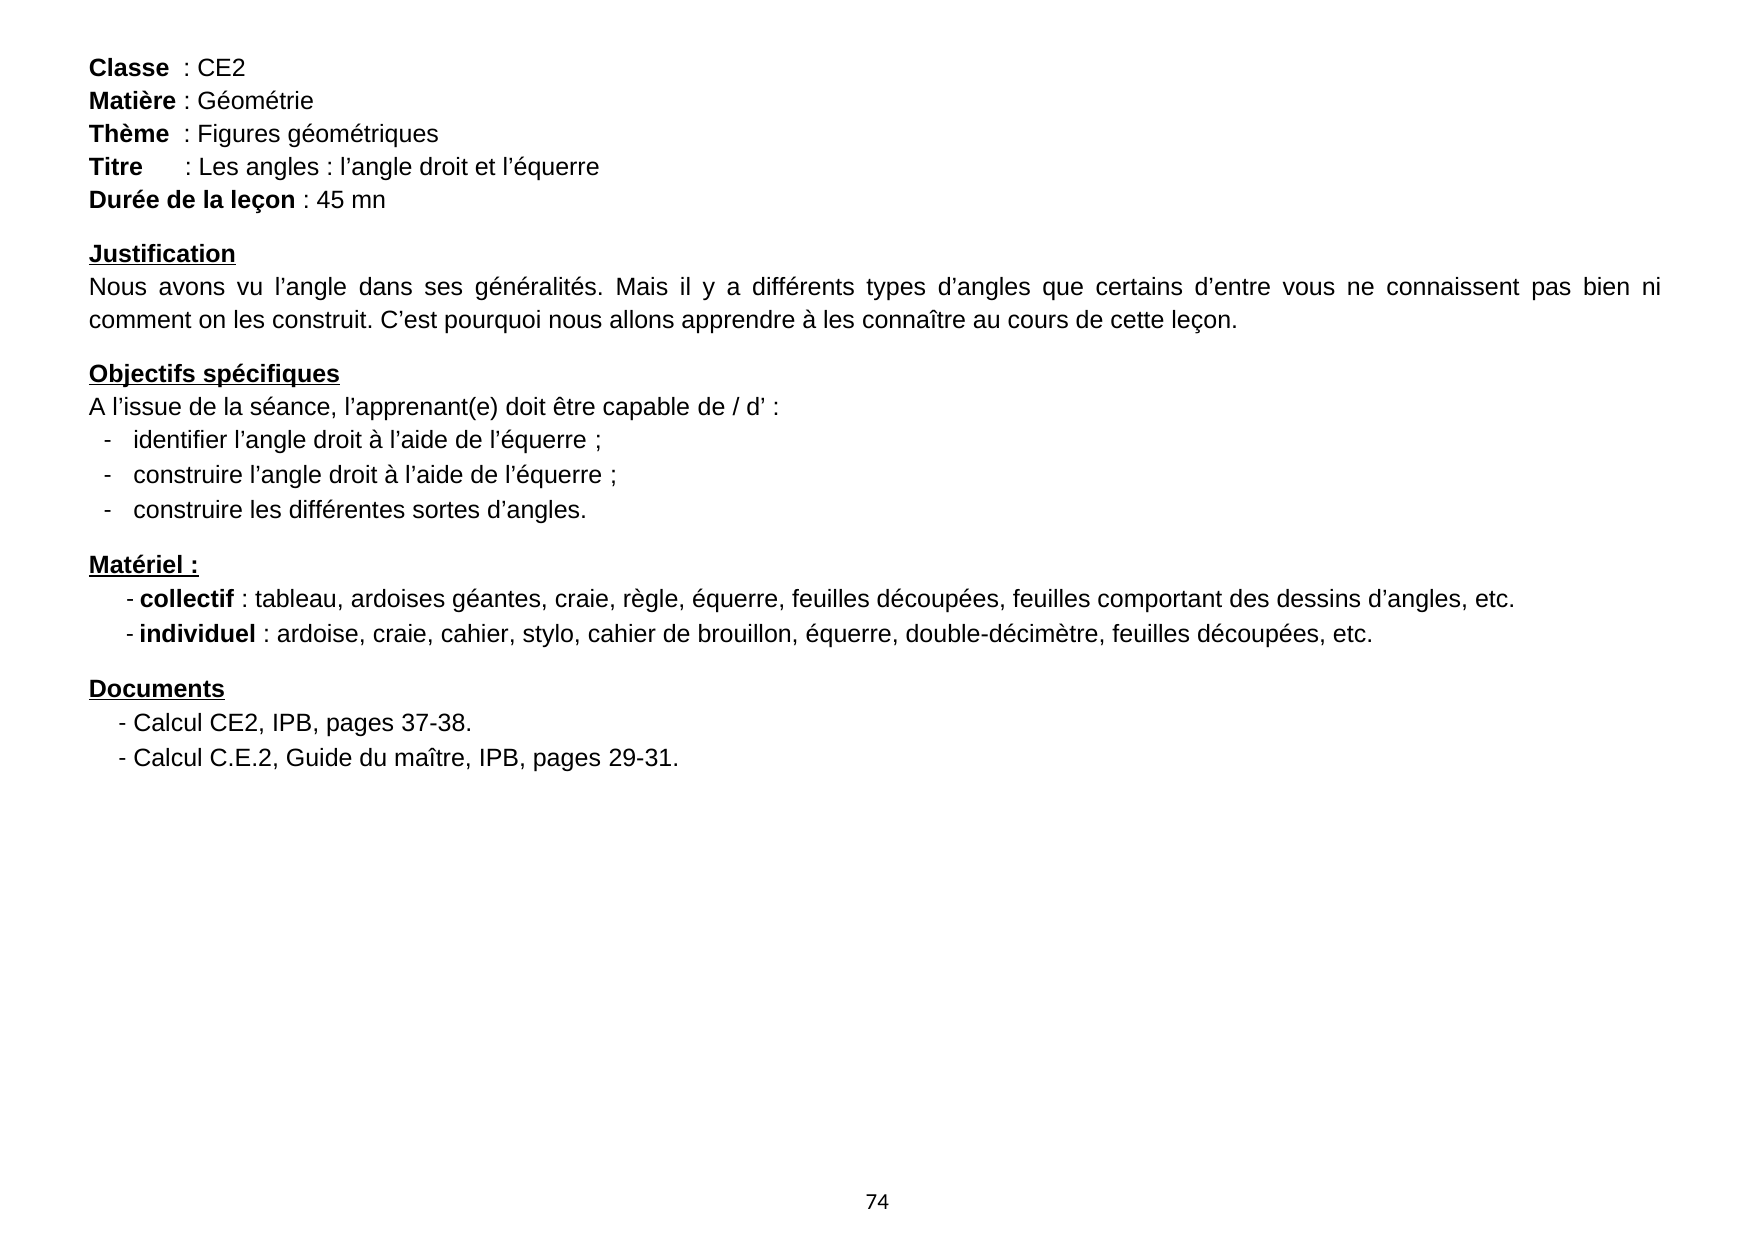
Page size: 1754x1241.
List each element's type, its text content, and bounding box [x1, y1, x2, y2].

text A l’issue de la séance, l’apprenant(e) doit être capable de / d’ : [89, 392, 1665, 420]
list identifier l’angle droit à l’aide de l’équerre ; [103, 424, 1665, 455]
text Classe : CE2 [89, 53, 1665, 81]
list construire les différentes sortes d’angles. [103, 494, 1665, 525]
text Matériel : [89, 550, 1665, 579]
text Objectifs spécifiques [89, 358, 1665, 387]
text Documents [89, 674, 1665, 703]
text Thème : Figures géométriques [89, 119, 1665, 147]
text Nous avons vu l’angle dans ses généralités. Mais il y a différents types d’angles que certains d’entre vous ne connaissent pas bien ni comment on les construit. C’est pourquoi nous allons apprendre à les connaître au cours de cette leçon. [89, 272, 1665, 333]
list construire l’angle droit à l’aide de l’équerre ; [103, 459, 1665, 490]
list Calcul C.E.2, Guide du maître, IPB, pages 29-31. [118, 742, 1665, 773]
list Calcul CE2, IPB, pages 37-38. [118, 707, 1665, 738]
list collectif : tableau, ardoises géantes, craie, règle, équerre, feuilles découpées, feuilles comportant des dessins d’angles, etc. [126, 583, 1665, 614]
text Titre : Les angles : l’angle droit et l’équerre [89, 152, 1665, 181]
text Durée de la leçon : 45 mn [89, 185, 1665, 213]
text Justification [89, 239, 1665, 267]
text Matière : Géométrie [89, 86, 1665, 114]
list individuel : ardoise, craie, cahier, stylo, cahier de brouillon, équerre, double-décimètre, feuilles découpées, etc. [126, 618, 1665, 649]
